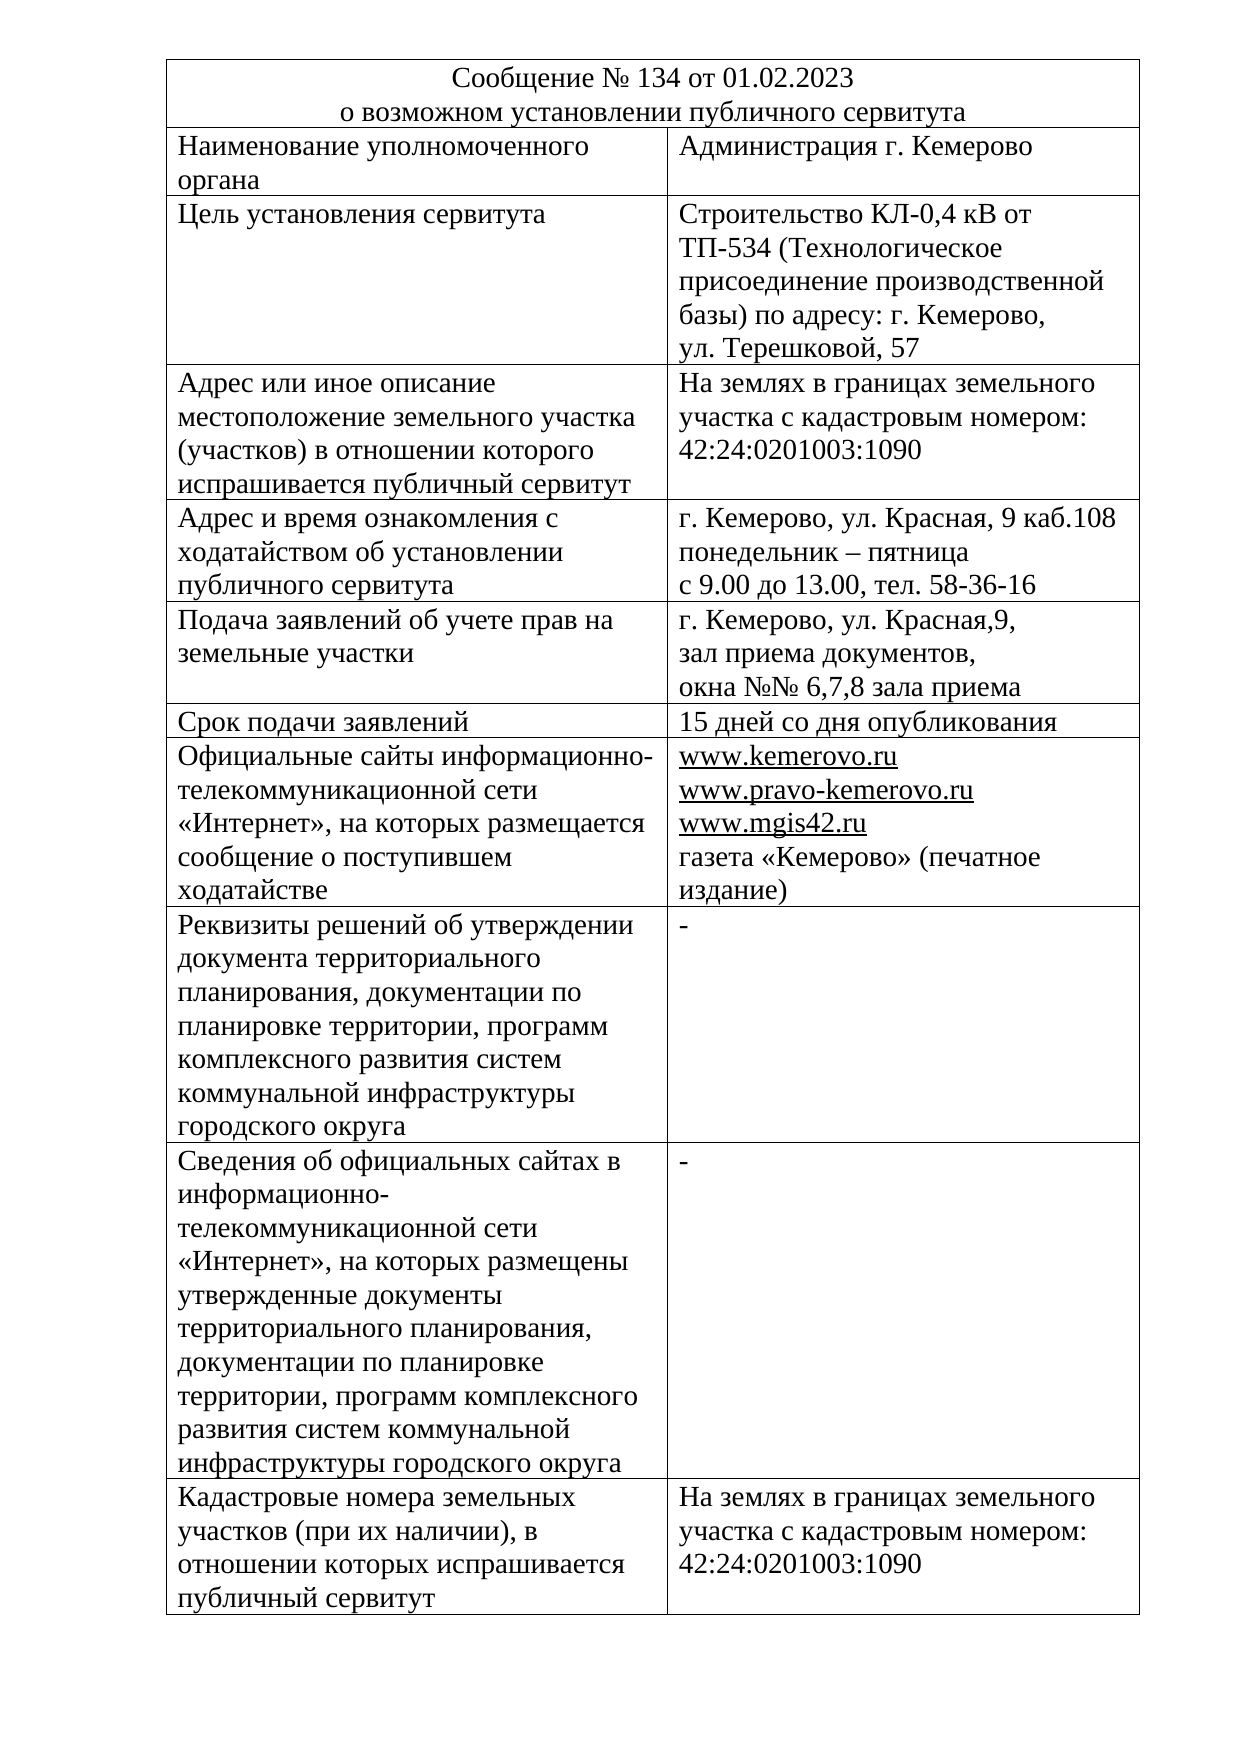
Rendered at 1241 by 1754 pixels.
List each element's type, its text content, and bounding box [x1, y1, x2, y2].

table_cell Адрес или иное описание местоположение земельного участка (участков) в отношении которого испрашивается публичный сервитут [167, 365, 667, 499]
table_cell Цель установления сервитута [167, 196, 667, 364]
table_cell - [668, 1143, 1139, 1478]
table_cell Реквизиты решений об утверждении документа территориального планирования, документации по планировке территории, программ комплексного развития систем коммунальной инфраструктуры городского округа [167, 907, 667, 1142]
table_cell Строительство КЛ-0,4 кВ от ТП-534 (Технологическое присоединение производственной базы) по адресу: г. Кемерово, ул. Терешковой, 57 [668, 196, 1139, 364]
table_header Сообщение № 134 от 01.02.2023 о возможном установлении публичного сервитута [167, 60, 1139, 127]
table_cell - [668, 907, 1139, 1142]
table_cell www.kemerovo.ru www.pravo-kemerovo.ru www.mgis42.ru газета «Кемерово» (печатное издание) [668, 738, 1139, 906]
table_cell г. Кемерово, ул. Красная,9, зал приема документов, окна №№ 6,7,8 зала приема [668, 602, 1139, 703]
table_cell Адрес и время ознакомления с ходатайством об установлении публичного сервитута [167, 500, 667, 601]
table_cell Срок подачи заявлений [167, 704, 667, 737]
table_cell 15 дней со дня опубликования [668, 704, 1139, 737]
table_cell На землях в границах земельного участка с кадастровым номером: 42:24:0201003:1090 [668, 1479, 1139, 1613]
table_cell Наименование уполномоченного органа [167, 128, 667, 195]
table_cell Кадастровые номера земельных участков (при их наличии), в отношении которых испрашивается публичный сервитут [167, 1479, 667, 1613]
table_cell На землях в границах земельного участка с кадастровым номером: 42:24:0201003:1090 [668, 365, 1139, 499]
table_cell Официальные сайты информационно- телекоммуникационной сети «Интернет», на которых размещается сообщение о поступившем ходатайстве [167, 738, 667, 906]
table_cell г. Кемерово, ул. Красная, 9 каб.108 понедельник – пятница с 9.00 до 13.00, тел. 58-36-16 [668, 500, 1139, 601]
table_cell Подача заявлений об учете прав на земельные участки [167, 602, 667, 703]
table_cell Администрация г. Кемерово [668, 128, 1139, 195]
table_cell Сведения об официальных сайтах в информационно- телекоммуникационной сети «Интернет», на которых размещены утвержденные документы территориального планирования, документации по планировке территории, программ комплексного развития систем коммунальной инфраструктуры городского округа [167, 1143, 667, 1478]
